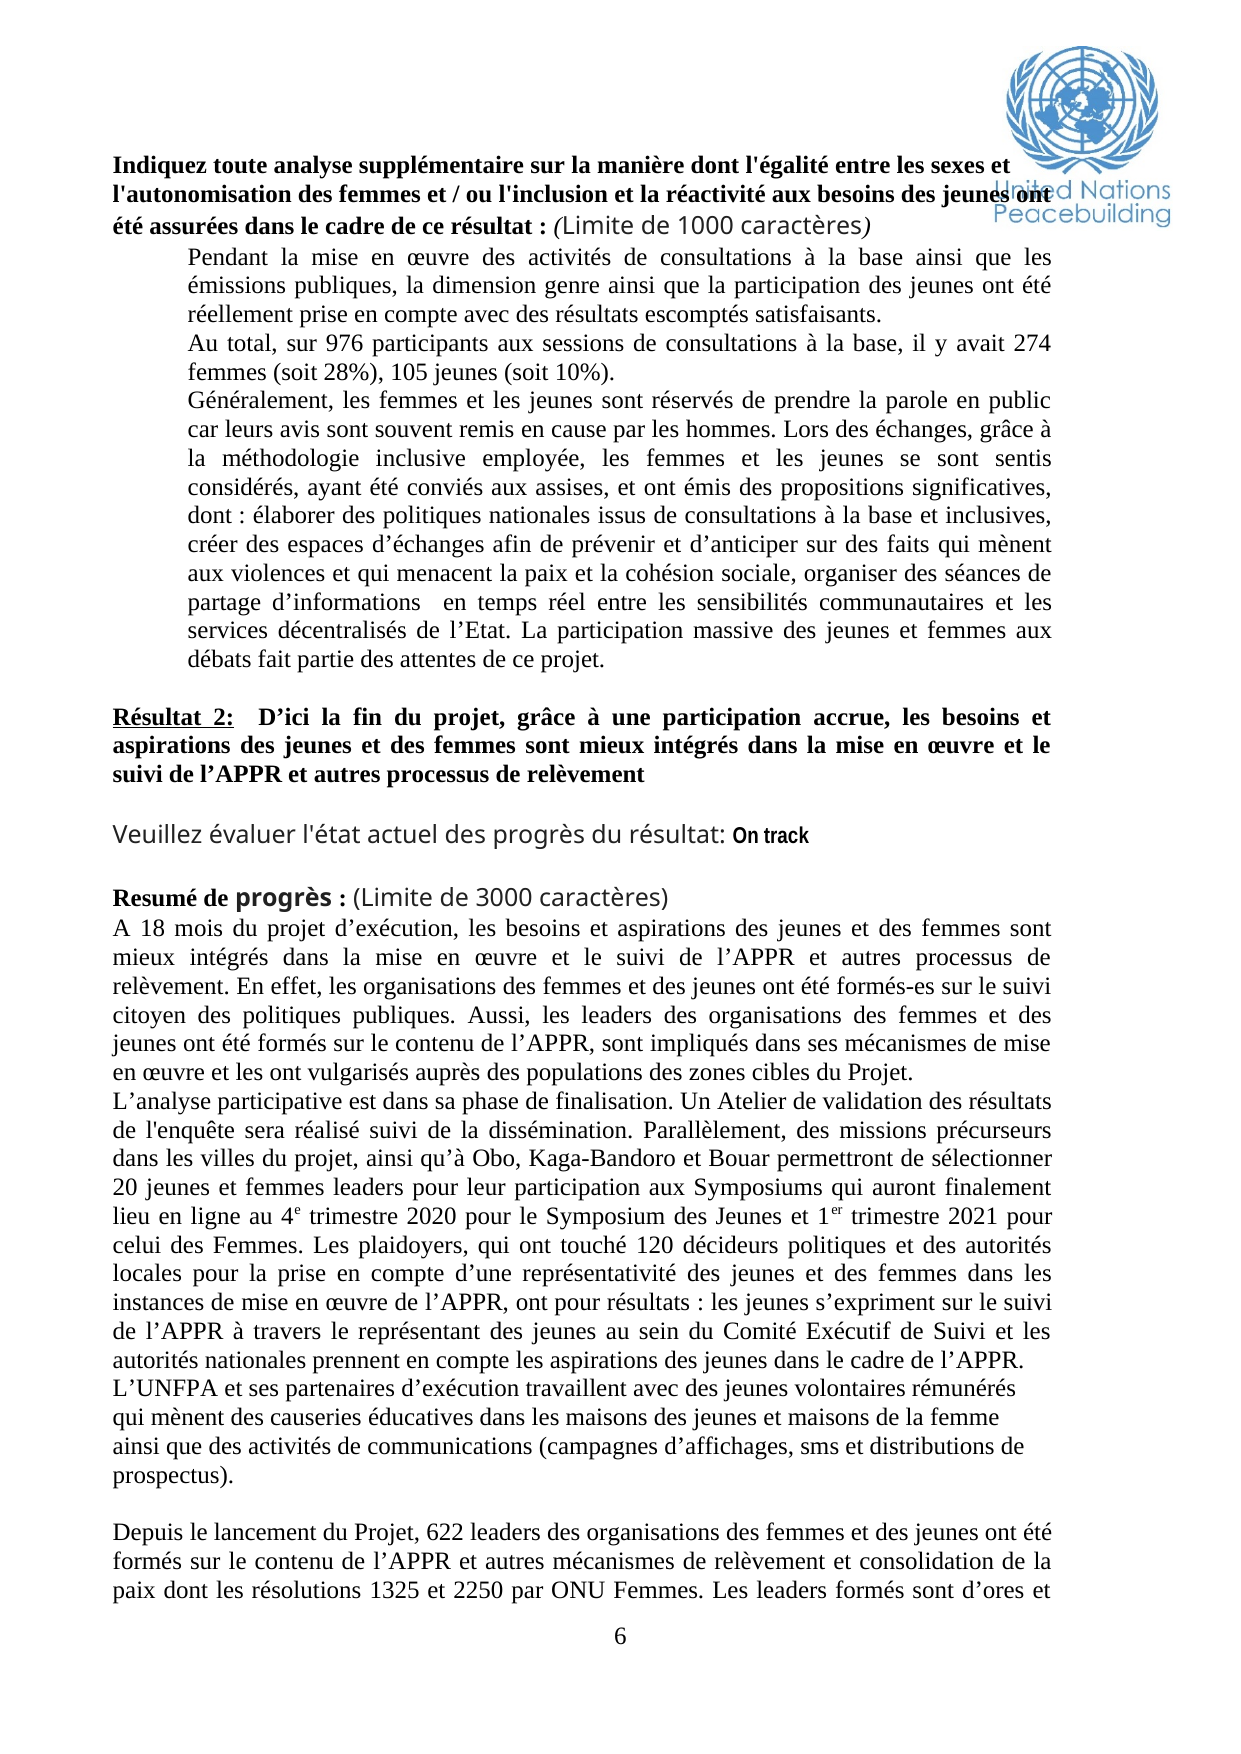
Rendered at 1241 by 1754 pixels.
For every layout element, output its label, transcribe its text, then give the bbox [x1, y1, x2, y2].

text Résultat 2: D’ici la fin du projet, grâce à une participation accrue, les besoins et aspirations des jeunes et des femmes sont mieux intégrés dans la mise en œuvre et le suivi de l’APPR et autres processus de relèvement [112, 702, 1053, 788]
text Au total, sur 976 participants aux sessions de consultations à la base, il y avait 274 femmes (soit 28%), 105 jeunes (soit 10%). [187, 328, 1053, 385]
text A 18 mois du projet d’exécution, les besoins et aspirations des jeunes et des femmes sont mieux intégrés dans la mise en œuvre et le suivi de l’APPR et autres processus de relèvement. En effet, les organisations des femmes et des jeunes ont été formés-es sur le suivi citoyen des politiques publiques. Aussi, les leaders des organisations des femmes et des jeunes ont été formés sur le contenu de l’APPR, sont impliqués dans ses mécanismes de mise en œuvre et les ont vulgarisés auprès des populations des zones cibles du Projet. [112, 913, 1053, 1086]
text L’UNFPA et ses partenaires d’exécution travaillent avec des jeunes volontaires rémunérés qui mènent des causeries éducatives dans les maisons des jeunes et maisons de la femme ainsi que des activités de communications (campagnes d’affichages, sms et distributions de prospectus). [112, 1373, 1053, 1488]
text Veuillez évaluer l'état actuel des progrès du résultat: On track [112, 817, 1053, 851]
text Généralement, les femmes et les jeunes sont réservés de prendre la parole en public car leurs avis sont souvent remis en cause par les hommes. Lors des échanges, grâce à la méthodologie inclusive employée, les femmes et les jeunes se sont sentis considérés, ayant été conviés aux assises, et ont émis des propositions significatives, dont : élaborer des politiques nationales issus de consultations à la base et inclusives, créer des espaces d’échanges afin de prévenir et d’anticiper sur des faits qui mènent aux violences et qui menacent la paix et la cohésion sociale, organiser des séances de partage d’informations en temps réel entre les sensibilités communautaires et les services décentralisés de l’Etat. La participation massive des jeunes et femmes aux débats fait partie des attentes de ce projet. [187, 385, 1053, 673]
text Pendant la mise en œuvre des activités de consultations à la base ainsi que les émissions publiques, la dimension genre ainsi que la participation des jeunes ont été réellement prise en compte avec des résultats escomptés satisfaisants. [187, 242, 1053, 328]
text Resumé de progrès : (Limite de 3000 caractères) [112, 879, 1053, 913]
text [112, 1517, 1053, 1603]
text L’analyse participative est dans sa phase de finalisation. Un Atelier de validation des résultats de l'enquête sera réalisé suivi de la dissémination. Parallèlement, des missions précurseurs dans les villes du projet, ainsi qu’à Obo, Kaga-Bandoro et Bouar permettront de sélectionner 20 jeunes et femmes leaders pour leur participation aux Symposiums qui auront finalement lieu en ligne au 4e trimestre 2020 pour le Symposium des Jeunes et 1er trimestre 2021 pour celui des Femmes. Les plaidoyers, qui ont touché 120 décideurs politiques et des autorités locales pour la prise en compte d’une représentativité des jeunes et des femmes dans les instances de mise en œuvre de l’APPR, ont pour résultats : les jeunes s’expriment sur le suivi de l’APPR à travers le représentant des jeunes au sein du Comité Exécutif de Suivi et les autorités nationales prennent en compte les aspirations des jeunes dans le cadre de l’APPR. [112, 1086, 1053, 1373]
picture [991, 46, 1173, 231]
text Indiquez toute analyse supplémentaire sur la manière dont l'égalité entre les sexes et l'autonomisation des femmes et / ou l'inclusion et la réactivité aux besoins des jeunes ont été assurées dans le cadre de ce résultat : (Limite de 1000 caractères) [112, 150, 1053, 242]
